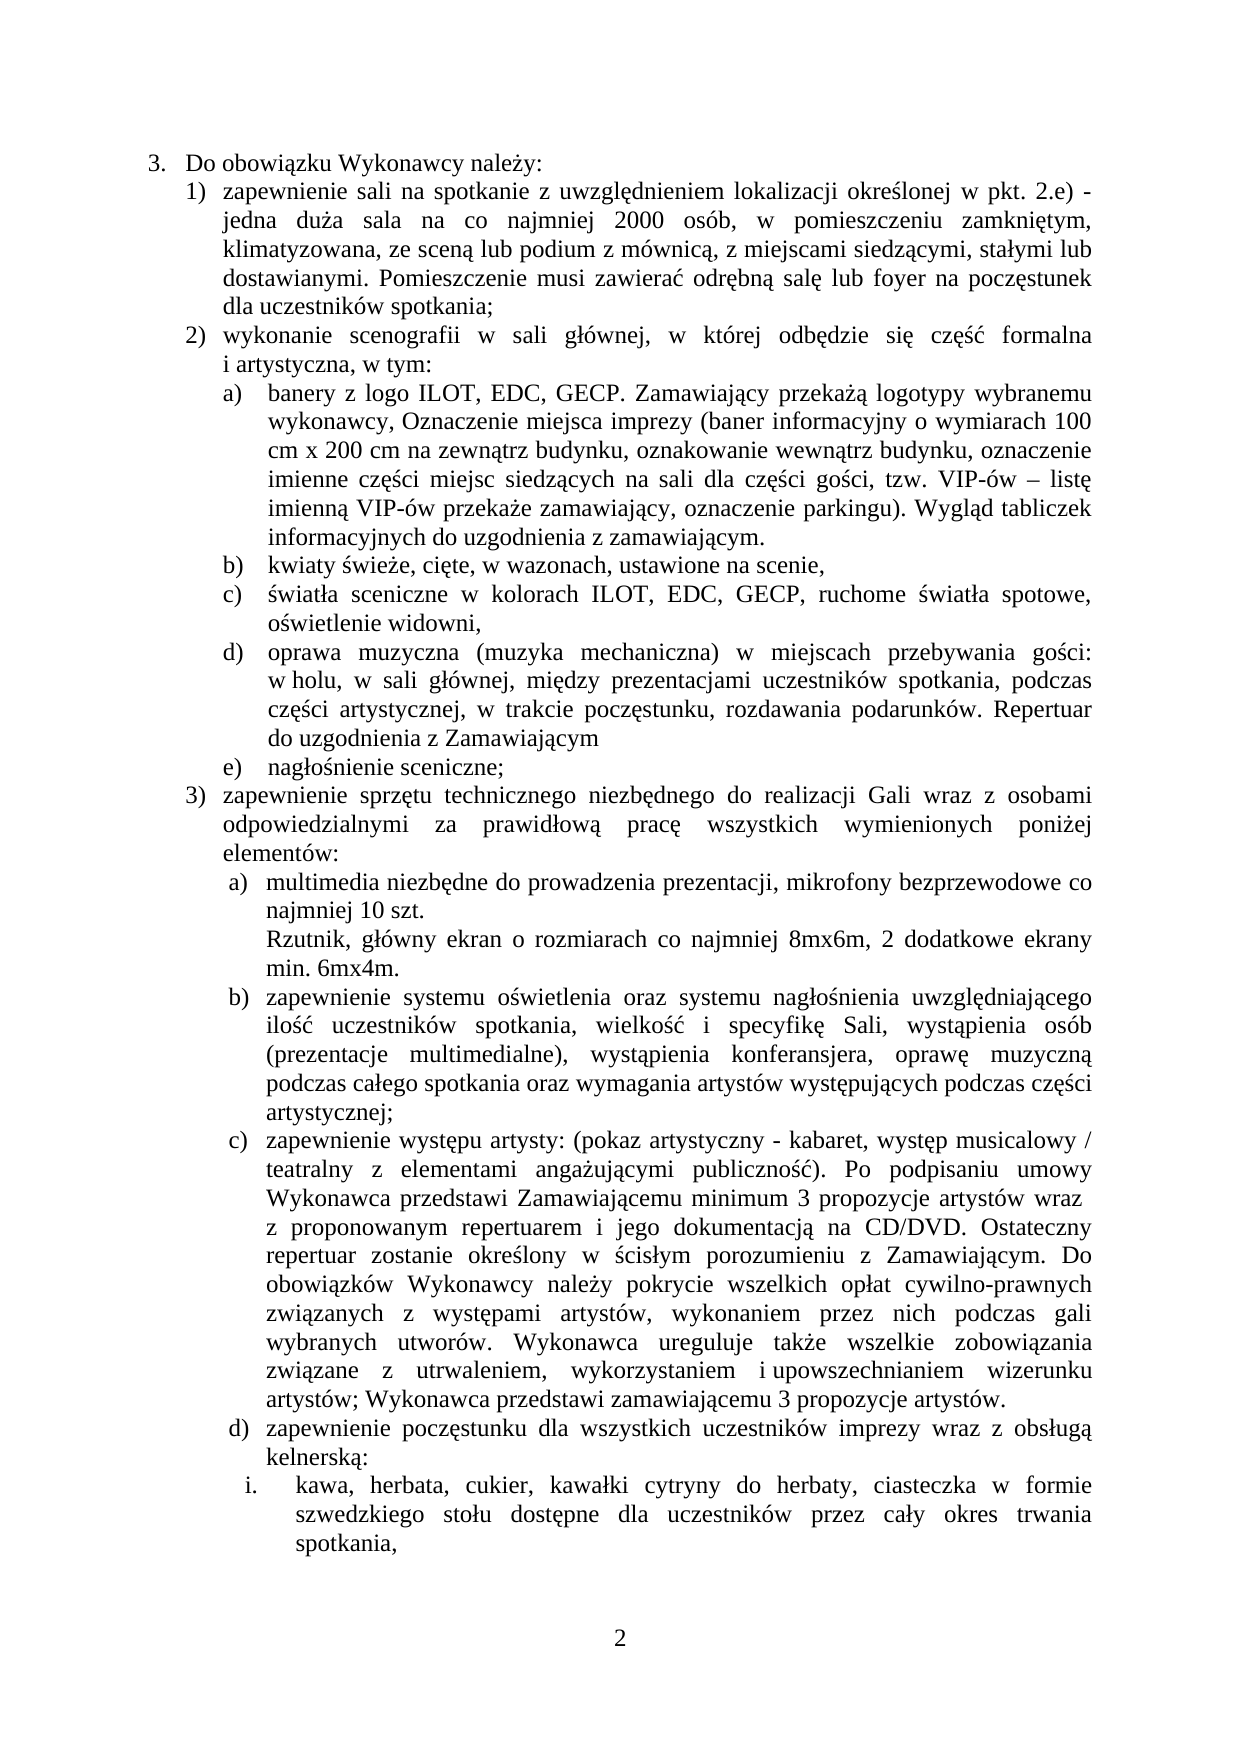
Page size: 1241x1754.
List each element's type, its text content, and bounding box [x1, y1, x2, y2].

list zapewnienie sali na spotkanie z uwzględnieniem lokalizacji określonej w pkt. 2.e) - jedna duża sala na co najmniej 2000 osób, w pomieszczeniu zamkniętym, klimatyzowana, ze sceną lub podium z mównicą, z miejscami siedzącymi, stałymi lub dostawianymi. Pomieszczenie musi zawierać odrębną salę lub foyer na poczęstunek dla uczestników spotkania; [185, 176, 1093, 320]
list zapewnienie występu artysty: (pokaz artystyczny - kabaret, występ musicalowy / teatralny z elementami angażującymi publiczność). Po podpisaniu umowy Wykonawca przedstawi Zamawiającemu minimum 3 propozycje artystów wraz z proponowanym repertuarem i jego dokumentacją na CD/DVD. Ostateczny repertuar zostanie określony w ścisłym porozumieniu z Zamawiającym. Do obowiązków Wykonawcy należy pokrycie wszelkich opłat cywilno-prawnych związanych z występami artystów, wykonaniem przez nich podczas gali wybranych utworów. Wykonawca ureguluje także wszelkie zobowiązania związane z utrwaleniem, wykorzystaniem i upowszechnianiem wizerunku artystów; Wykonawca przedstawi zamawiającemu 3 propozycje artystów. [228, 1125, 1093, 1413]
list banery z logo ILOT, EDC, GECP. Zamawiający przekażą logotypy wybranemu wykonawcy, Oznaczenie miejsca imprezy (baner informacyjny o wymiarach 100 cm x 200 cm na zewnątrz budynku, oznakowanie wewnątrz budynku, oznaczenie imienne części miejsc siedzących na sali dla części gości, tzw. VIP-ów – listę imienną VIP-ów przekaże zamawiający, oznaczenie parkingu). Wygląd tabliczek informacyjnych do uzgodnienia z zamawiającym. [223, 378, 1093, 550]
list kwiaty świeże, cięte, w wazonach, ustawione na scenie, [223, 550, 1093, 579]
list nagłośnienie sceniczne; [223, 752, 1093, 780]
list multimedia niezbędne do prowadzenia prezentacji, mikrofony bezprzewodowe co najmniej 10 szt. [228, 867, 1093, 924]
list Do obowiązku Wykonawcy należy: [148, 148, 1093, 176]
list zapewnienie poczęstunku dla wszystkich uczestników imprezy wraz z obsługą kelnerską: [228, 1413, 1093, 1470]
list wykonanie scenografii w sali głównej, w której odbędzie się część formalna i artystyczna, w tym: [185, 320, 1093, 378]
list zapewnienie sprzętu technicznego niezbędnego do realizacji Gali wraz z osobami odpowiedzialnymi za prawidłową pracę wszystkich wymienionych poniżej elementów: [185, 780, 1093, 867]
list oprawa muzyczna (muzyka mechaniczna) w miejscach przebywania gości: w holu, w sali głównej, między prezentacjami uczestników spotkania, podczas części artystycznej, w trakcie poczęstunku, rozdawania podarunków. Repertuar do uzgodnienia z Zamawiającym [223, 637, 1093, 752]
list światła sceniczne w kolorach ILOT, EDC, GECP, ruchome światła spotowe, oświetlenie widowni, [223, 579, 1093, 637]
list zapewnienie systemu oświetlenia oraz systemu nagłośnienia uwzględniającego ilość uczestników spotkania, wielkość i specyfikę Sali, wystąpienia osób (prezentacje multimedialne), wystąpienia konferansjera, oprawę muzyczną podczas całego spotkania oraz wymagania artystów występujących podczas części artystycznej; [228, 982, 1093, 1125]
list Rzutnik, główny ekran o rozmiarach co najmniej 8mx6m, 2 dodatkowe ekrany min. 6mx4m. [266, 924, 1093, 982]
list kawa, herbata, cukier, kawałki cytryny do herbaty, ciasteczka w formie szwedzkiego stołu dostępne dla uczestników przez cały okres trwania spotkania, [258, 1470, 1093, 1557]
